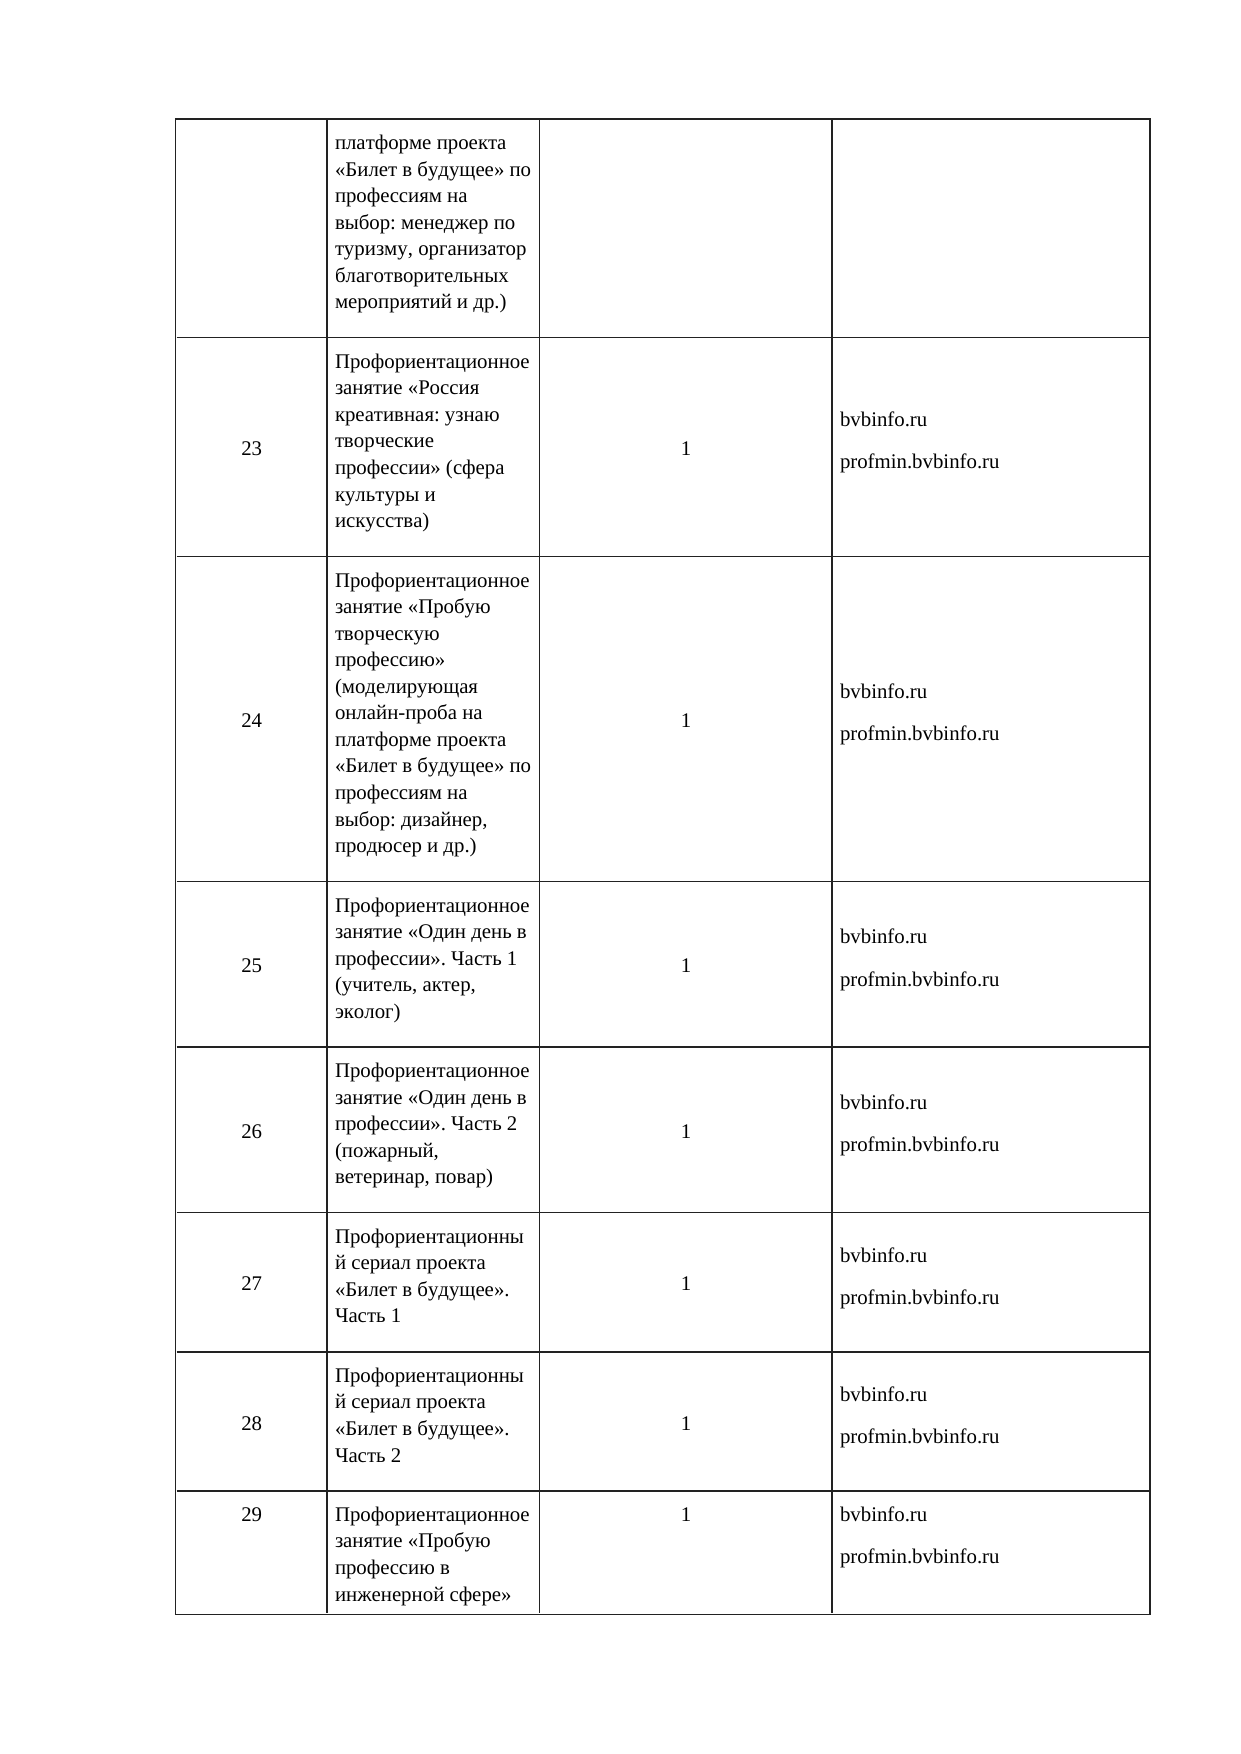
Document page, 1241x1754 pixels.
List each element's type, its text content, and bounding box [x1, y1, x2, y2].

table_cell bvbinfo.ru profmin.bvbinfo.ru [833, 557, 1149, 881]
table_cell 1 [540, 1353, 831, 1490]
table_cell 28 [176, 1352, 326, 1490]
table_cell Профориентационное занятие «Россия креативная: узнаю творческие профессии» (сфера культуры и искусства) [328, 338, 539, 556]
table_cell Профориентационное занятие «Пробую творческую профессию» (моделирующая онлайн-проба на платформе проекта «Билет в будущее» по профессиям на выбор: дизайнер, продюсер и др.) [328, 557, 539, 881]
table_cell 1 [540, 882, 831, 1046]
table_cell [833, 1492, 1149, 1613]
table_cell Профориентационный сериал проекта «Билет в будущее». Часть 1 [328, 1213, 539, 1351]
table_cell 1 [540, 1492, 831, 1613]
table_cell 1 [540, 1213, 831, 1351]
table_cell bvbinfo.ru profmin.bvbinfo.ru [833, 1213, 1149, 1351]
table_cell Профориентационное занятие «Один день в профессии». Часть 2 (пожарный, ветеринар, повар) [328, 1048, 539, 1212]
table_cell 27 [176, 1213, 326, 1351]
table_cell 23 [176, 338, 326, 556]
table_cell 29 [176, 1491, 326, 1613]
table_cell bvbinfo.ru profmin.bvbinfo.ru [833, 338, 1149, 556]
table_cell Профориентационное занятие «Один день в профессии». Часть 1 (учитель, актер, эколог) [328, 882, 539, 1046]
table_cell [328, 1492, 539, 1613]
table_cell 22 [176, 120, 326, 337]
table_cell bvbinfo.ru profmin.bvbinfo.ru [833, 1048, 1149, 1212]
table_cell bvbinfo.ru profmin.bvbinfo.ru [833, 1353, 1149, 1490]
table_cell 25 [176, 882, 326, 1046]
table_cell bvbinfo.ru profmin.bvbinfo.ru [833, 882, 1149, 1046]
table_cell 1 [540, 557, 831, 881]
table_cell 26 [176, 1047, 326, 1212]
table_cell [833, 120, 1149, 337]
table_cell Профориентационный сериал проекта «Билет в будущее». Часть 2 [328, 1353, 539, 1490]
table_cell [328, 120, 539, 337]
table_cell 1 [540, 120, 831, 337]
table_cell 24 [176, 557, 326, 881]
table_cell 1 [540, 1048, 831, 1212]
table_cell 1 [540, 338, 831, 556]
